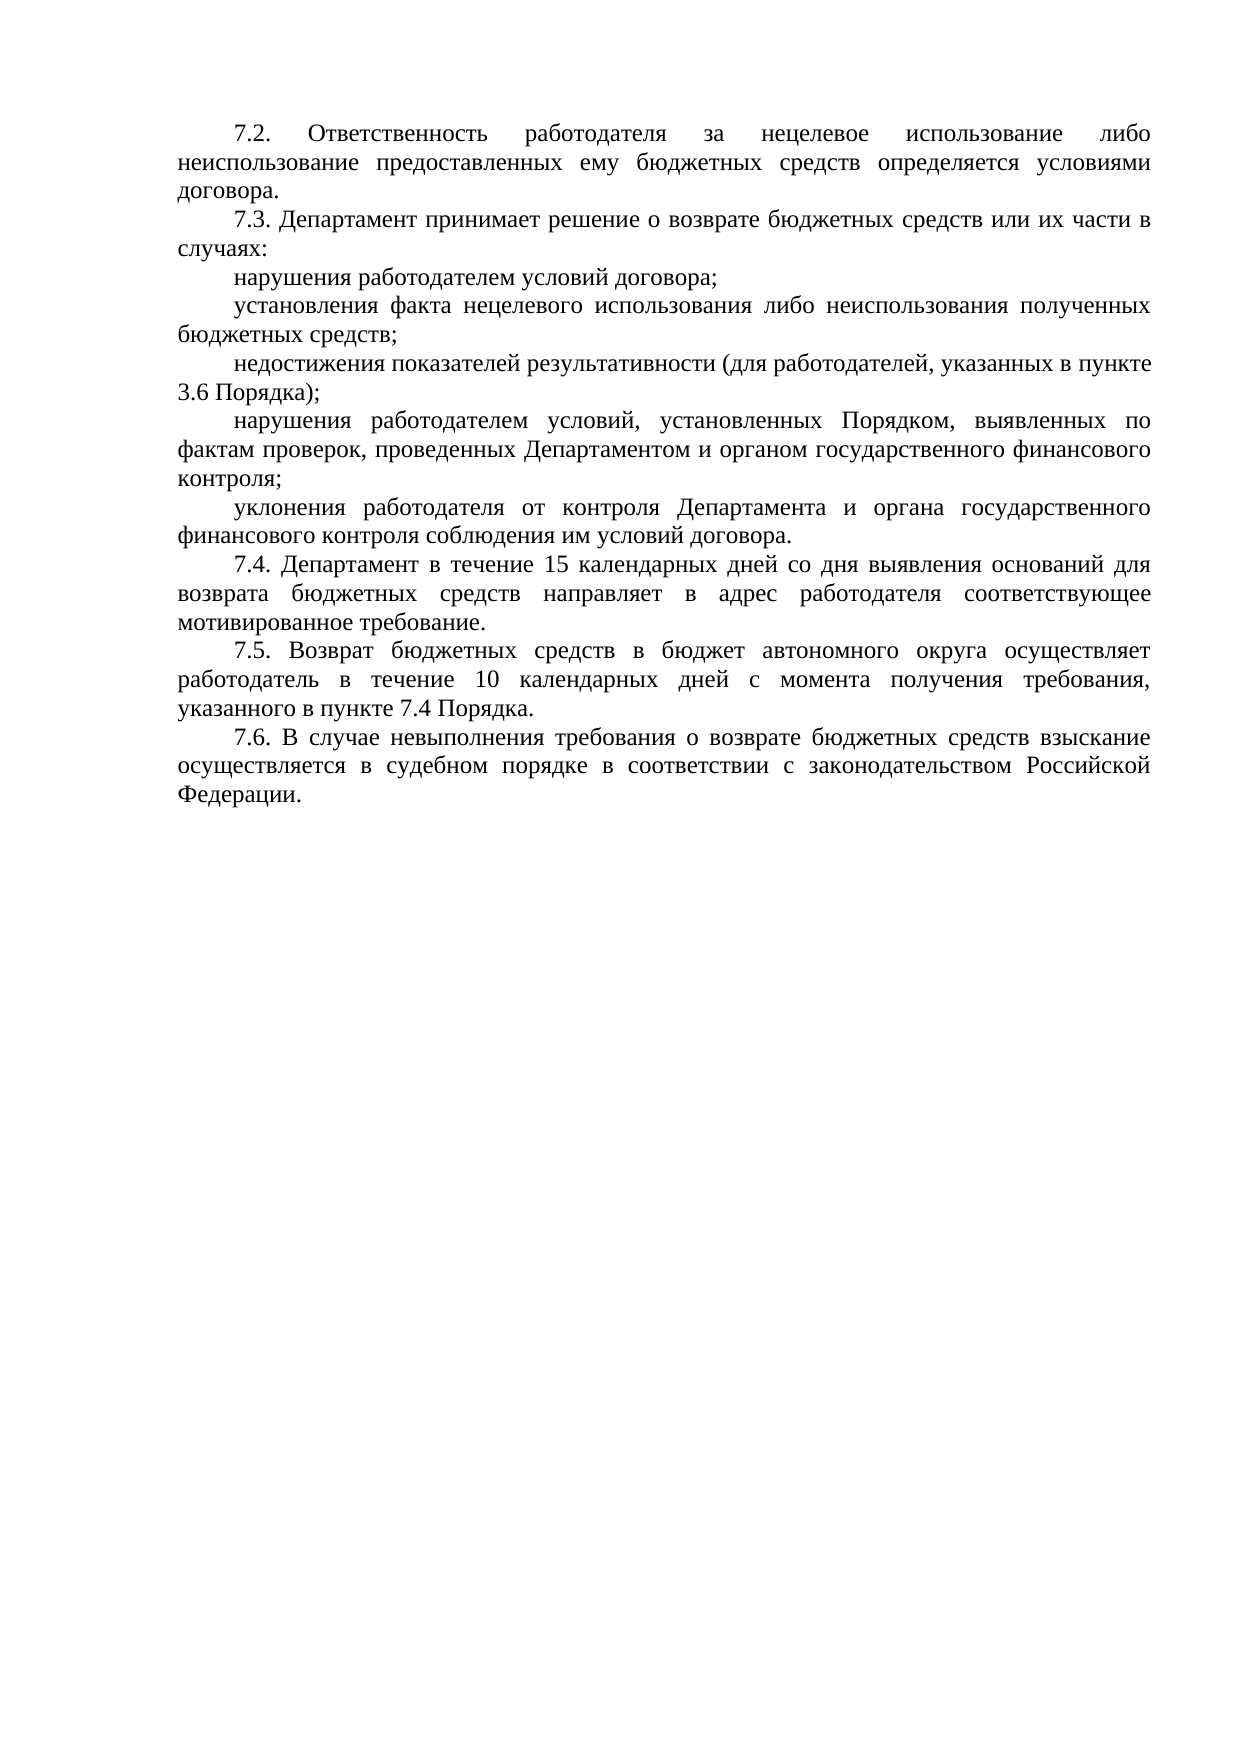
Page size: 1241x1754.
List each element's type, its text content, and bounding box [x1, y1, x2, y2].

text уклонения работодателя от контроля Департамента и органа государственного финансового контроля соблюдения им условий договора. [177, 492, 1152, 549]
text 7.5. Возврат бюджетных средств в бюджет автономного округа осуществляет работодатель в течение 10 календарных дней с момента получения требования, указанного в пункте 7.4 Порядка. [177, 636, 1152, 722]
text 7.6. В случае невыполнения требования о возврате бюджетных средств взыскание осуществляется в судебном порядке в соответствии с законодательством Российской Федерации. [177, 722, 1152, 808]
text нарушения работодателем условий, установленных Порядком, выявленных по фактам проверок, проведенных Департаментом и органом государственного финансового контроля; [177, 406, 1152, 492]
text 7.2. Ответственность работодателя за нецелевое использование либо неиспользование предоставленных ему бюджетных средств определяется условиями договора. [177, 118, 1152, 204]
text 7.3. Департамент принимает решение о возврате бюджетных средств или их части в случаях: [177, 204, 1152, 262]
text 7.4. Департамент в течение 15 календарных дней со дня выявления оснований для возврата бюджетных средств направляет в адрес работодателя соответствующее мотивированное требование. [177, 549, 1152, 636]
text недостижения показателей результативности (для работодателей, указанных в пункте 3.6 Порядка); [177, 348, 1152, 406]
text установления факта нецелевого использования либо неиспользования полученных бюджетных средств; [177, 291, 1152, 348]
text нарушения работодателем условий договора; [177, 262, 1152, 291]
